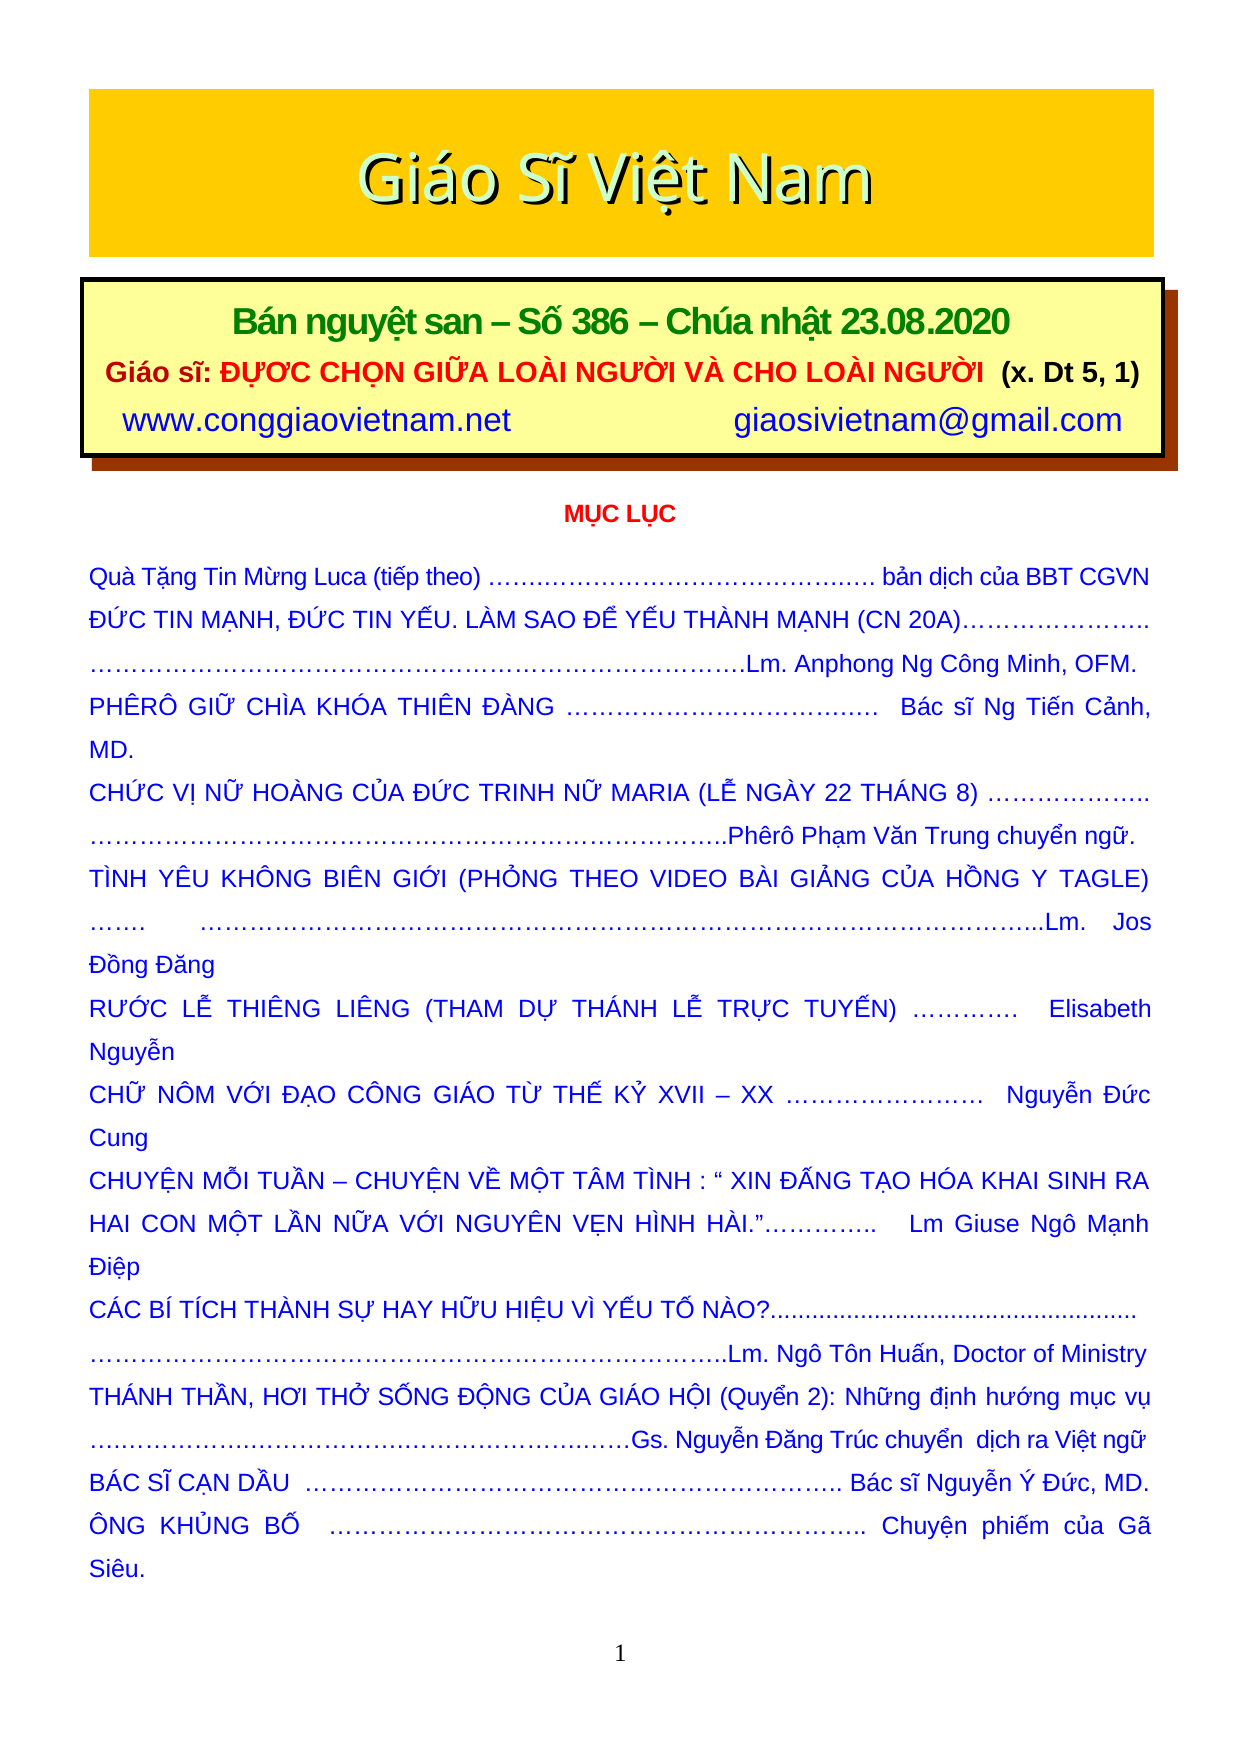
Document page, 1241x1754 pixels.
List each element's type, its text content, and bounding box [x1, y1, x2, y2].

text MỤC LỤC [89, 499, 1152, 527]
text …………………………………………………………………..Lm. Ngô Tôn Huấn, Doctor of Ministry [89, 1339, 1152, 1367]
text CÁC BÍ TÍCH THÀNH SỰ HAY HỮU HIỆU VÌ YẾU TỐ NÀO?..................................................... [89, 1296, 1152, 1324]
text PHÊRÔ GIỮ CHÌA KHÓA THIÊN ĐÀNG …………………………….…. Bác sĩ Ng Tiến Cảnh, MD. [89, 692, 1152, 764]
text ĐỨC TIN MẠNH, ĐỨC TIN YẾU. LÀM SAO ĐỂ YẾU THÀNH MẠNH (CN 20A)………………….. …………………………………………………………………….Lm. Anphong Ng Công Minh, OFM. [89, 606, 1152, 677]
subtitle CHỮ NÔM VỚI ĐẠO CÔNG GIÁO TỪ THẾ KỶ XVII – XX …………………… Nguyễn Đức Cung [89, 1080, 1152, 1152]
text CHUYỆN MỖI TUẦN – CHUYỆN VỀ MỘT TÂM TÌNH : “ XIN ĐẤNG TẠO HÓA KHAI SINH RA HAI CON MỘT LẦN NỮA VỚI NGUYÊN VẸN HÌNH HÀI.”………….. Lm Giuse Ngô Mạnh Điệp [89, 1166, 1152, 1281]
text CHỨC VỊ NỮ HOÀNG CỦA ĐỨC TRINH NỮ MARIA (LỄ NGÀY 22 THÁNG 8) ……………….. …………………………………………………………………..Phêrô Phạm Văn Trung chuyển ngữ. [89, 778, 1152, 850]
text BÁC SĨ CẠN DẦU ……………………………………………………….. Bác sĩ Nguyễn Ý Đức, MD. [89, 1468, 1152, 1497]
text Quà Tặng Tin Mừng Luca (tiếp theo) …….……………………………….…. bản dịch của BBT CGVN [89, 562, 1152, 591]
text THÁNH THẦN, HƠI THỞ SỐNG ĐỘNG CỦA GIÁO HỘI (Quyển 2): Những định hướng mục vụ ….…………….……………….………………….……Gs. Nguyễn Đăng Trúc chuyển dịch ra Việt ngữ [89, 1382, 1152, 1454]
text TÌNH YÊU KHÔNG BIÊN GIỚI (PHỎNG THEO VIDEO BÀI GIẢNG CỦA HỒNG Y TAGLE)……. ………………………………………………………………………………………...Lm. Jos Đồng Đăng [89, 864, 1152, 979]
text RƯỚC LỄ THIÊNG LIÊNG (THAM DỰ THÁNH LỄ TRỰC TUYẾN) …………. Elisabeth Nguyễn [89, 994, 1152, 1066]
text ÔNG KHỦNG BỐ ……………………………………………………….. Chuyện phiếm của Gã Siêu. [89, 1511, 1152, 1583]
